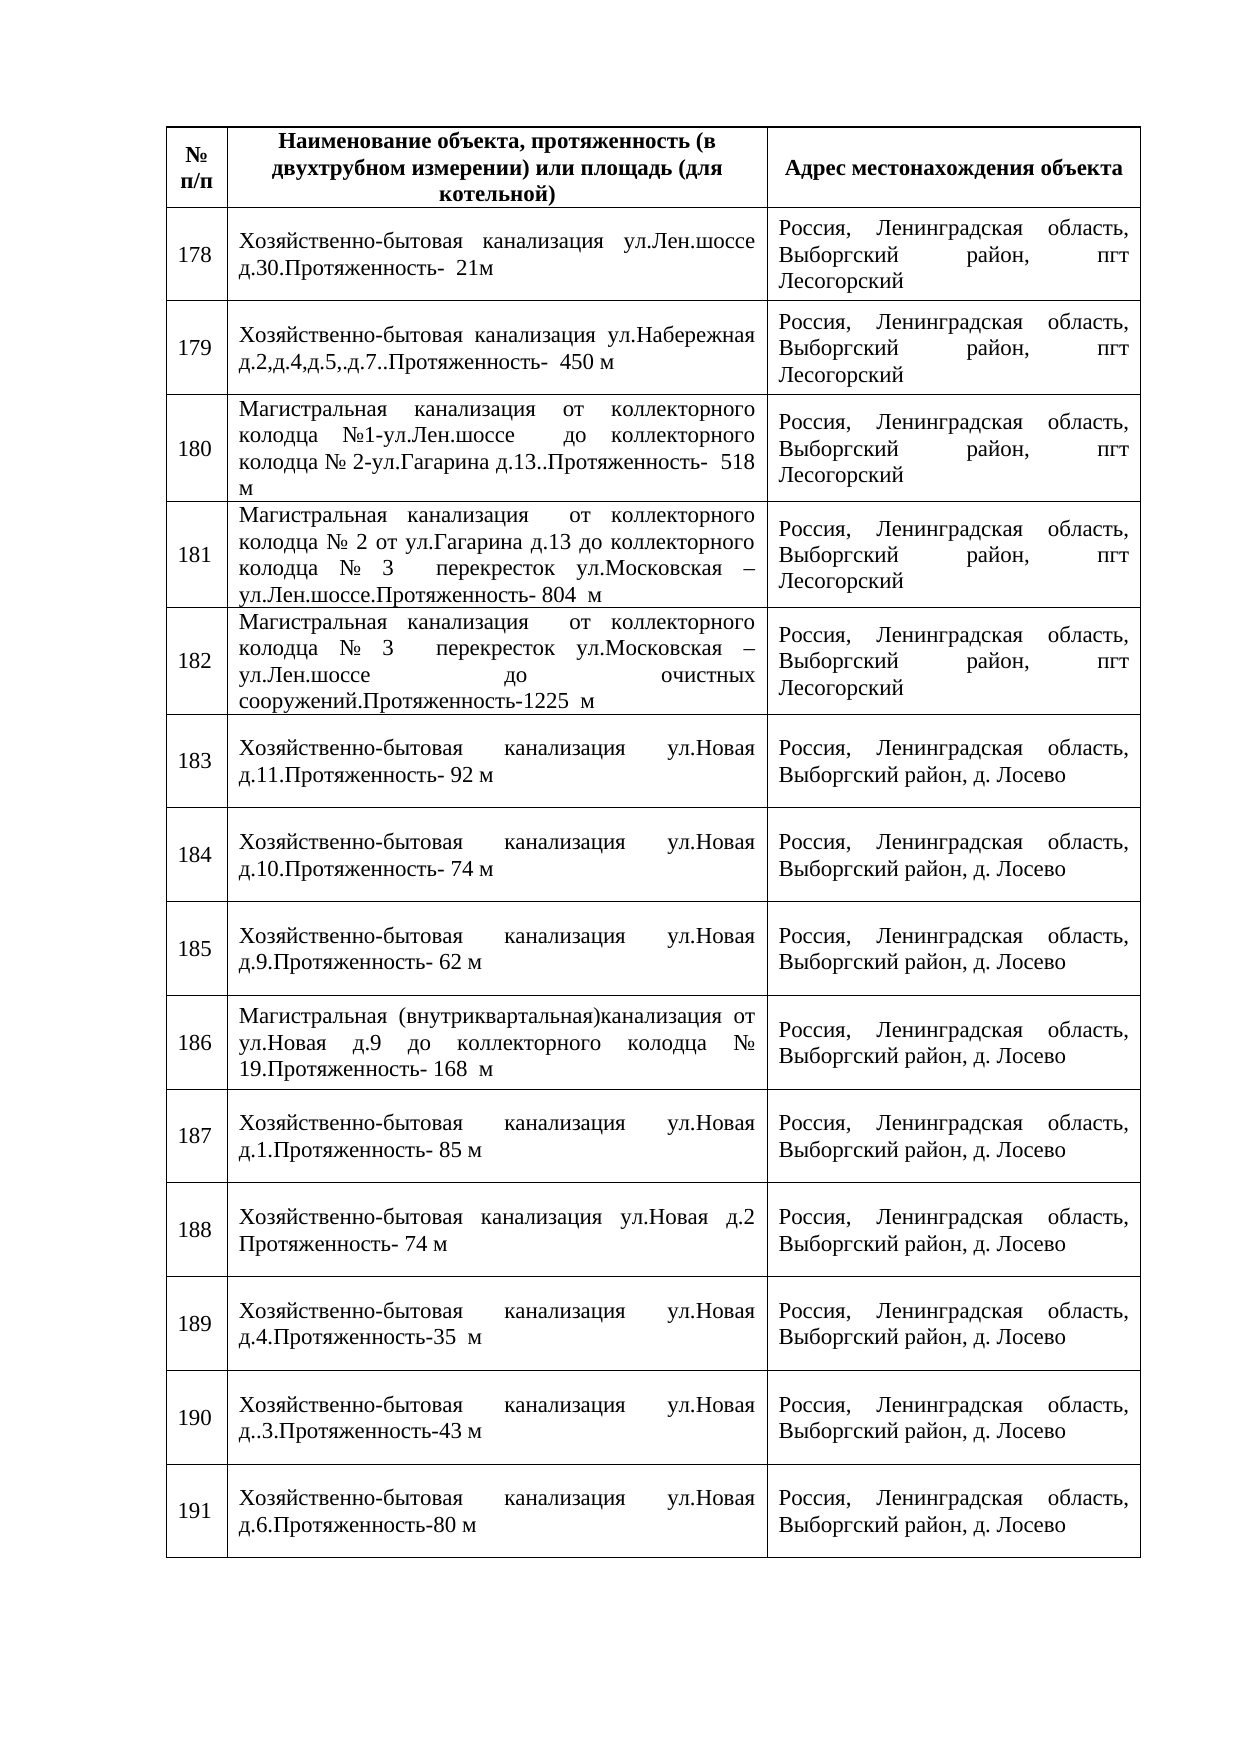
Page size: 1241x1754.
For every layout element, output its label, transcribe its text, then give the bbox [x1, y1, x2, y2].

table_cell 179 [167, 301, 227, 394]
table_cell Россия, Ленинградская область, Выборгский район, пгт Лесогорский [768, 395, 1140, 501]
table_cell Россия, Ленинградская область, Выборгский район, пгт Лесогорский [768, 502, 1140, 607]
table_cell Россия, Ленинградская область, Выборгский район, д. Лосево [768, 808, 1140, 901]
table_cell Россия, Ленинградская область, Выборгский район, д. Лосево [768, 902, 1140, 995]
table_cell 181 [167, 502, 227, 607]
table_header Наименование объекта, протяженность (в двухтрубном измерении) или площадь (для котельной) [228, 128, 767, 207]
table_cell Магистральная канализация от коллекторного колодца №1-ул.Лен.шоссе до коллекторного колодца № 2-ул.Гагарина д.13..Протяженность- 518 м [228, 395, 767, 501]
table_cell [768, 1371, 1140, 1463]
table_cell 188 [167, 1183, 227, 1276]
table_cell Россия, Ленинградская область, Выборгский район, д. Лосево [768, 715, 1140, 807]
table_cell Хозяйственно-бытовая канализация ул.Новая д.2 Протяженность- 74 м [228, 1183, 767, 1276]
table_cell 178 [167, 208, 227, 300]
table_cell Хозяйственно-бытовая канализация ул.Новая д..3.Протяженность-43 м [228, 1371, 767, 1463]
table_cell 187 [167, 1090, 227, 1182]
table_cell Россия, Ленинградская область, Выборгский район, пгт Лесогорский [768, 608, 1140, 713]
table_cell Хозяйственно-бытовая канализация ул.Лен.шоссе д.30.Протяженность- 21м [228, 208, 767, 300]
table_cell Россия, Ленинградская область, Выборгский район, пгт Лесогорский [768, 301, 1140, 394]
table_cell Хозяйственно-бытовая канализация ул.Новая д.11.Протяженность- 92 м [228, 715, 767, 807]
table_cell Россия, Ленинградская область, Выборгский район, д. Лосево [768, 1090, 1140, 1182]
table_cell 180 [167, 395, 227, 501]
table_header № п/п [167, 128, 227, 207]
table_cell Хозяйственно-бытовая канализация ул.Новая д.6.Протяженность-80 м [228, 1465, 767, 1557]
table_cell 190 [167, 1371, 227, 1463]
table_cell Магистральная канализация от коллекторного колодца № 3 перекресток ул.Московская –ул.Лен.шоссе до очистных сооружений.Протяженность-1225 м [228, 608, 767, 713]
table_cell Россия, Ленинградская область, Выборгский район, д. Лосево [768, 1183, 1140, 1276]
table_cell Хозяйственно-бытовая канализация ул.Новая д.4.Протяженность-35 м [228, 1277, 767, 1370]
table_cell 191 [167, 1465, 227, 1557]
table_cell Хозяйственно-бытовая канализация ул.Новая д.1.Протяженность- 85 м [228, 1090, 767, 1182]
table_cell Хозяйственно-бытовая канализация ул.Новая д.10.Протяженность- 74 м [228, 808, 767, 901]
table_cell 189 [167, 1277, 227, 1370]
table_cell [768, 208, 1140, 300]
table_cell Хозяйственно-бытовая канализация ул.Новая д.9.Протяженность- 62 м [228, 902, 767, 995]
table_cell Россия, Ленинградская область, Выборгский район, д. Лосево [768, 1277, 1140, 1370]
table_cell 186 [167, 996, 227, 1088]
table_cell 183 [167, 715, 227, 807]
table_cell Хозяйственно-бытовая канализация ул.Набережная д.2,д.4,д.5,.д.7..Протяженность- 450 м [228, 301, 767, 394]
table_cell Магистральная канализация от коллекторного колодца № 2 от ул.Гагарина д.13 до коллекторного колодца № 3 перекресток ул.Московская –ул.Лен.шоссе.Протяженность- 804 м [228, 502, 767, 607]
table_cell 185 [167, 902, 227, 995]
table_header Адрес местонахождения объекта [768, 128, 1140, 207]
table_cell Россия, Ленинградская область, Выборгский район, д. Лосево [768, 996, 1140, 1088]
table_cell 184 [167, 808, 227, 901]
table_cell Магистральная (внутриквартальная)канализация от ул.Новая д.9 до коллекторного колодца № 19.Протяженность- 168 м [228, 996, 767, 1088]
table_cell 182 [167, 608, 227, 713]
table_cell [768, 1465, 1140, 1557]
